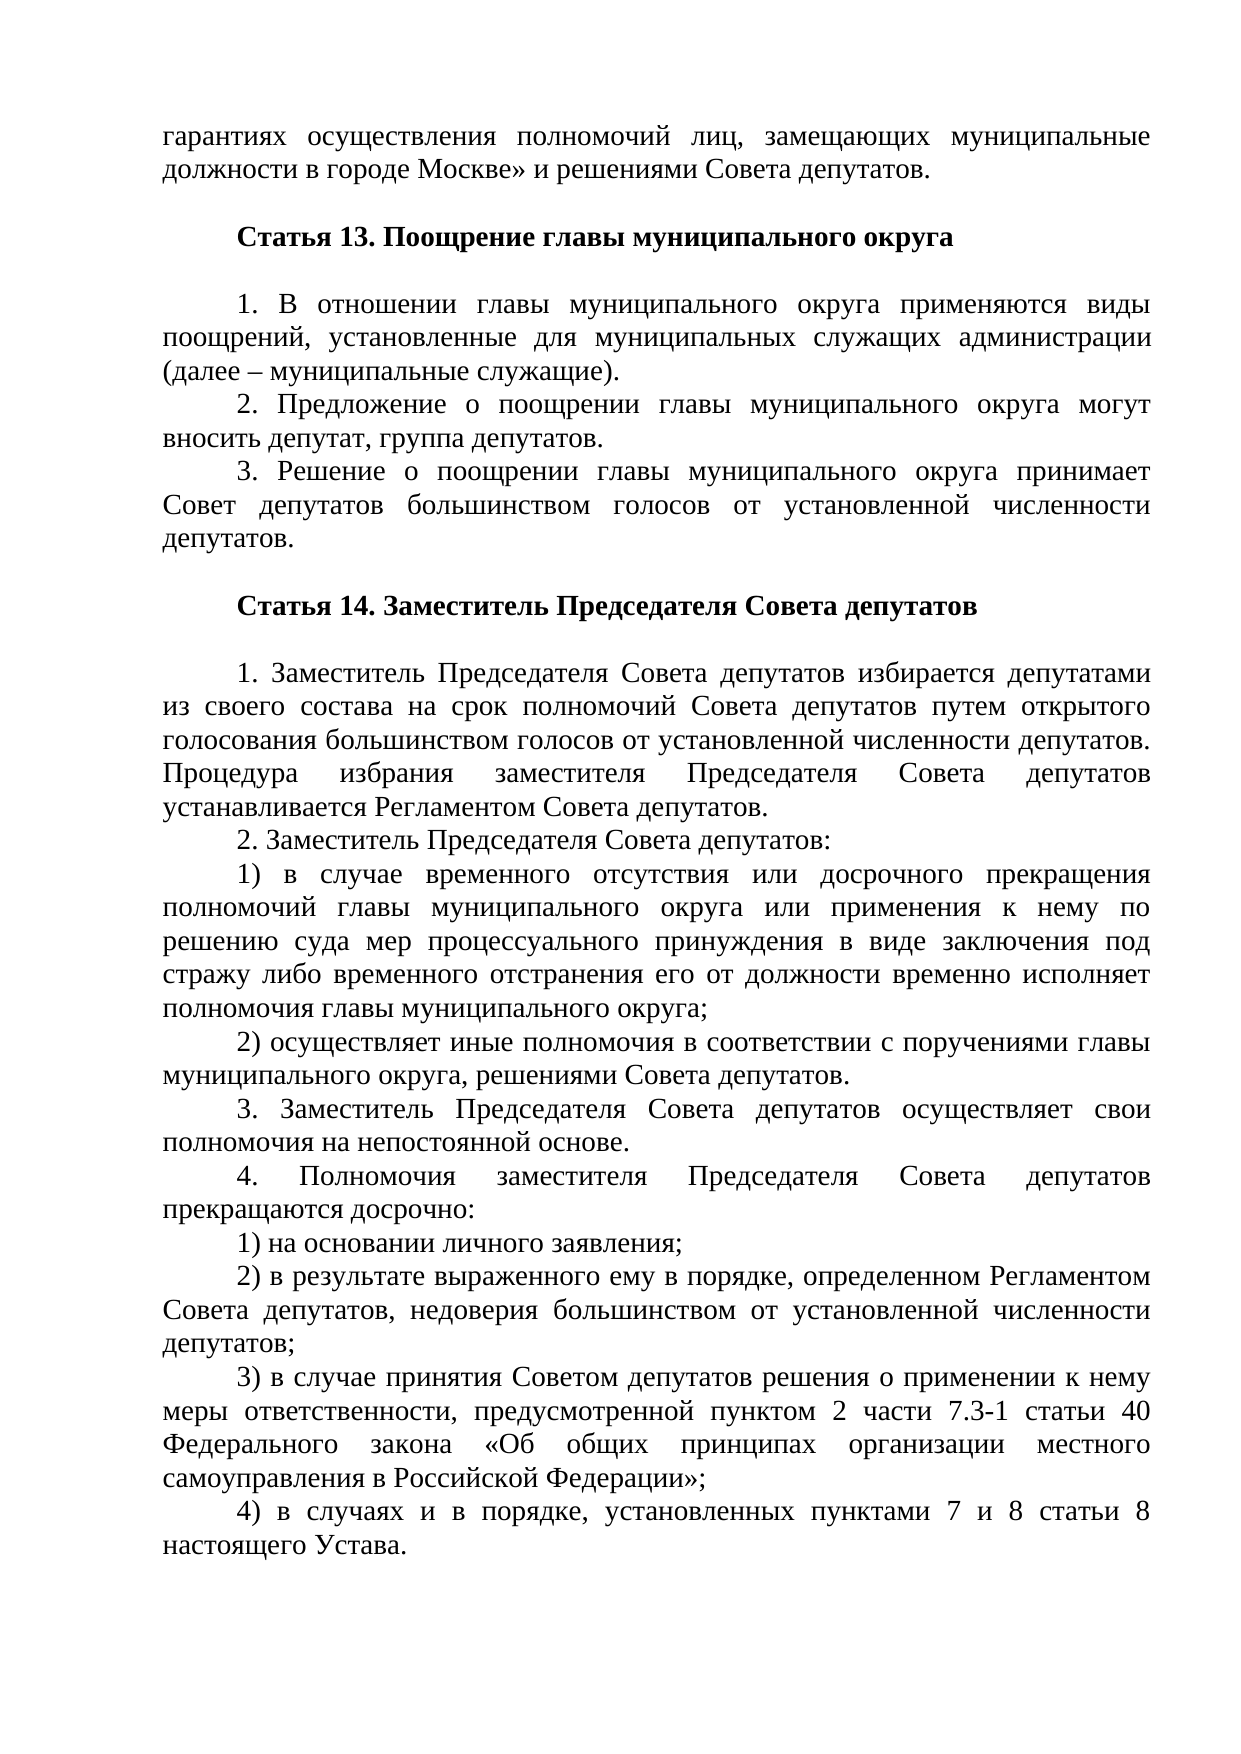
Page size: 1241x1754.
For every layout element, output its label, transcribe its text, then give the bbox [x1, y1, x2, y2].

text 2. Заместитель Председателя Совета депутатов: [162, 822, 1152, 856]
text Статья 13. Поощрение главы муниципального округа [162, 219, 1152, 252]
text 1) в случае временного отсутствия или досрочного прекращения полномочий главы муниципального округа или применения к нему по решению суда мер процессуального принуждения в виде заключения под стражу либо временного отстранения его от должности временно исполняет полномочия главы муниципального округа; [162, 856, 1152, 1024]
text 1. Заместитель Председателя Совета депутатов избирается депутатами из своего состава на срок полномочий Совета депутатов путем открытого голосования большинством голосов от установленной численности депутатов. Процедура избрания заместителя Председателя Совета депутатов устанавливается Регламентом Совета депутатов. [162, 655, 1152, 822]
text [162, 118, 1152, 185]
text 3. Заместитель Председателя Совета депутатов осуществляет свои полномочия на непостоянной основе. [162, 1091, 1152, 1158]
text Статья 14. Заместитель Председателя Совета депутатов [162, 588, 1152, 621]
text 4) в случаях и в порядке, установленных пунктами 7 и 8 статьи 8 настоящего Устава. [162, 1493, 1152, 1560]
text 3) в случае принятия Советом депутатов решения о применении к нему меры ответственности, предусмотренной пунктом 2 части 7.3-1 статьи 40 Федерального закона «Об общих принципах организации местного самоуправления в Российской Федерации»; [162, 1359, 1152, 1493]
text 2) в результате выраженного ему в порядке, определенном Регламентом Совета депутатов, недоверия большинством от установленной численности депутатов; [162, 1258, 1152, 1359]
text 2) осуществляет иные полномочия в соответствии с поручениями главы муниципального округа, решениями Совета депутатов. [162, 1024, 1152, 1091]
text 1. В отношении главы муниципального округа применяются виды поощрений, установленные для муниципальных служащих администрации (далее – муниципальные служащие). [162, 286, 1152, 386]
text 4. Полномочия заместителя Председателя Совета депутатов прекращаются досрочно: [162, 1158, 1152, 1225]
text 1) на основании личного заявления; [162, 1225, 1152, 1258]
text 3. Решение о поощрении главы муниципального округа принимает Совет депутатов большинством голосов от установленной численности депутатов. [162, 453, 1152, 554]
text 2. Предложение о поощрении главы муниципального округа могут вносить депутат, группа депутатов. [162, 386, 1152, 453]
